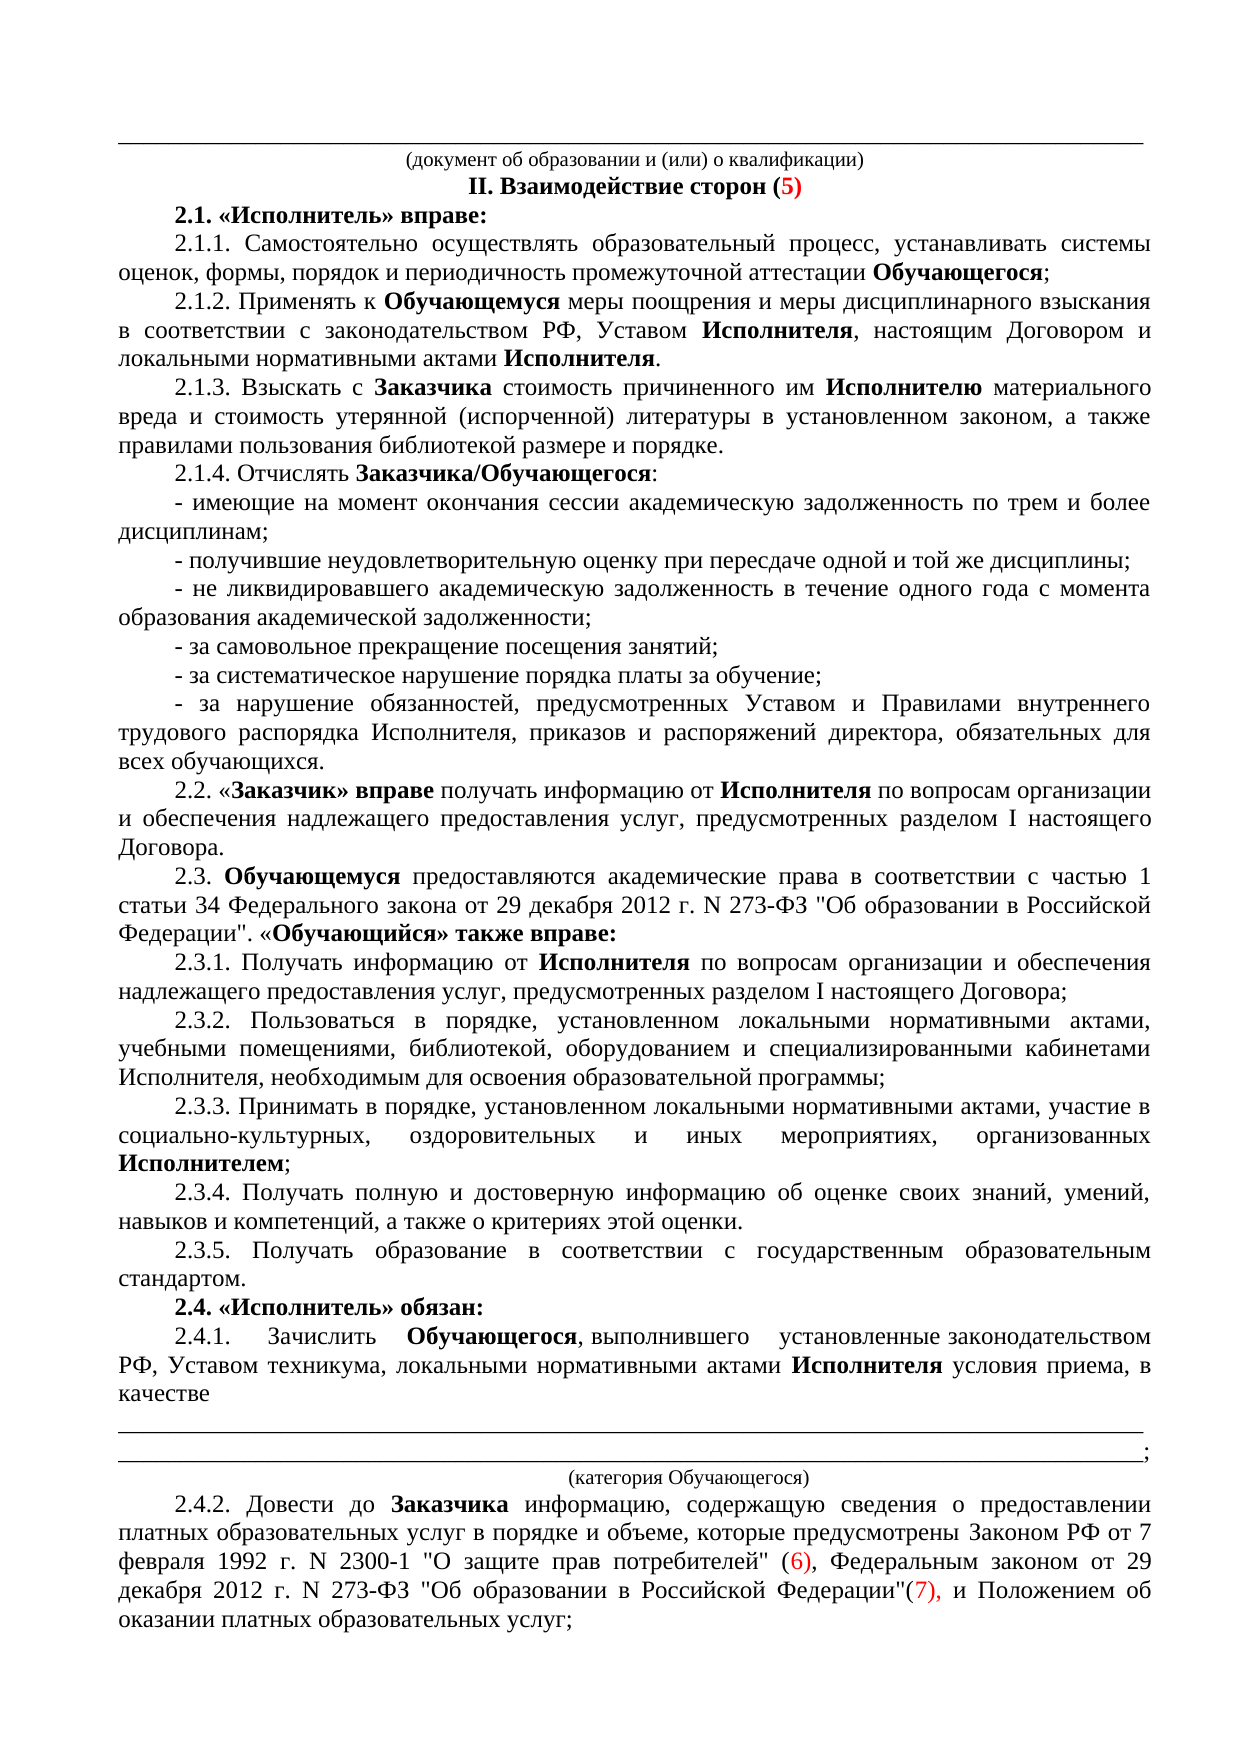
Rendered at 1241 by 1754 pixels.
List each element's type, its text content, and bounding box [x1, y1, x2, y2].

text 2.4.2. Довести до Заказчика информацию, содержащую сведения о предоставлении платных образовательных услуг в порядке и объеме, которые предусмотрены Законом РФ от 7 февраля 1992 г. N 2300-1 "О защите прав потребителей" (6), Федеральным законом от 29 декабря 2012 г. N 273-ФЗ "Об образовании в Российской Федерации"(7), и Положением об оказании платных образовательных услуг; [118, 1489, 1152, 1632]
text - за самовольное прекращение посещения занятий; [118, 631, 1152, 660]
text 2.4.1. Зачислить Обучающегося, выполнившего установленные законодательством РФ, Уставом техникума, локальными нормативными актами Исполнителя условия приема, в качестве ____________________________________________________________________________________________________________________________________________________________________; [118, 1321, 1152, 1465]
text - не ликвидировавшего академическую задолженность в течение одного года с момента образования академической задолженности; [118, 573, 1152, 631]
text 2.1. «Исполнитель» вправе: [118, 200, 1152, 228]
text - имеющие на момент окончания сессии академическую задолженность по трем и более дисциплинам; [118, 487, 1152, 545]
text 2.2. «Заказчик» вправе получать информацию от Исполнителя по вопросам организации и обеспечения надлежащего предоставления услуг, предусмотренных разделом I настоящего Договора. [118, 775, 1152, 861]
text 2.3. Обучающемуся предоставляются академические права в соответствии с частью 1 статьи 34 Федерального закона от 29 декабря 2012 г. N 273-ФЗ "Об образовании в Российской Федерации". «Обучающийся» также вправе: [118, 861, 1152, 947]
text - получившие неудовлетворительную оценку при пересдаче одной и той же дисциплины; [118, 545, 1152, 573]
text 2.1.2. Применять к Обучающемуся меры поощрения и меры дисциплинарного взыскания в соответствии с законодательством РФ, Уставом Исполнителя, настоящим Договором и локальными нормативными актами Исполнителя. [118, 286, 1152, 372]
text 2.3.2. Пользоваться в порядке, установленном локальными нормативными актами, учебными помещениями, библиотекой, оборудованием и специализированными кабинетами Исполнителя, необходимым для освоения образовательной программы; [118, 1005, 1152, 1091]
text 2.3.1. Получать информацию от Исполнителя по вопросам организации и обеспечения надлежащего предоставления услуг, предусмотренных разделом I настоящего Договора; [118, 947, 1152, 1005]
text 2.4. «Исполнитель» обязан: [118, 1292, 1152, 1321]
text - за нарушение обязанностей, предусмотренных Уставом и Правилами внутреннего трудового распорядка Исполнителя, приказов и распоряжений директора, обязательных для всех обучающихся. [118, 688, 1152, 775]
text II. Взаимодействие сторон (5) [118, 171, 1152, 200]
text - за систематическое нарушение порядка платы за обучение; [118, 660, 1152, 688]
text 2.3.4. Получать полную и достоверную информацию об оценке своих знаний, умений, навыков и компетенций, а также о критериях этой оценки. [118, 1177, 1152, 1235]
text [118, 118, 1152, 147]
text (документ об образовании и (или) о квалификации) [118, 147, 1152, 171]
text 2.1.4. Отчислять Заказчика/Обучающегося: [118, 458, 1152, 487]
text 2.1.1. Самостоятельно осуществлять образовательный процесс, устанавливать системы оценок, формы, порядок и периодичность промежуточной аттестации Обучающегося; [118, 228, 1152, 286]
text 2.3.3. Принимать в порядке, установленном локальными нормативными актами, участие в социально-культурных, оздоровительных и иных мероприятиях, организованных Исполнителем; [118, 1091, 1152, 1177]
text (категория Обучающегося) [118, 1465, 1152, 1489]
text 2.3.5. Получать образование в соответствии с государственным образовательным стандартом. [118, 1235, 1152, 1292]
text 2.1.3. Взыскать с Заказчика стоимость причиненного им Исполнителю материального вреда и стоимость утерянной (испорченной) литературы в установленном законом, а также правилами пользования библиотекой размере и порядке. [118, 372, 1152, 458]
